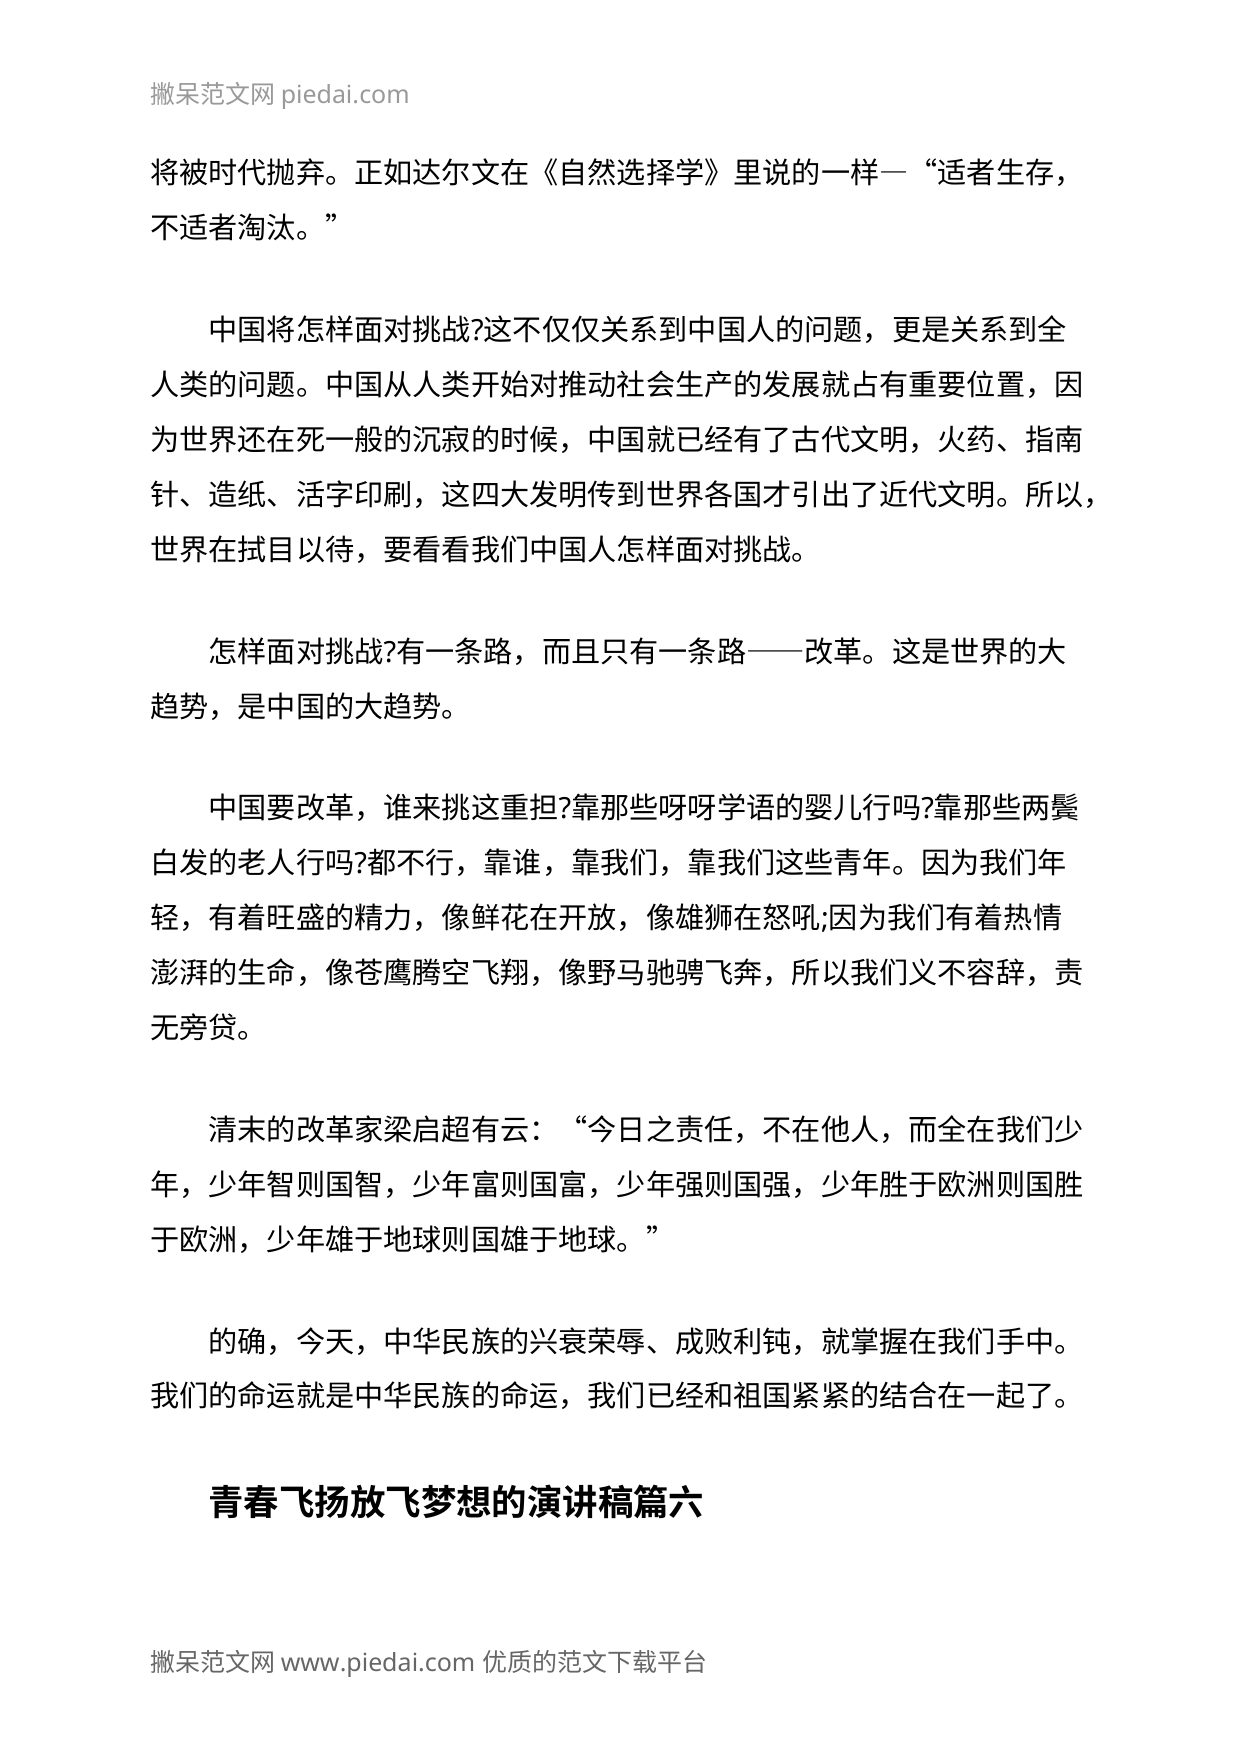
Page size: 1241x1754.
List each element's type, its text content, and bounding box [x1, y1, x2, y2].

text 的确，今天，中华民族的兴衰荣辱、成败利钝，就掌握在我们手中。我们的命运就是中华民族的命运，我们已经和祖国紧紧的结合在一起了。 [150, 1318, 1090, 1415]
text 青春飞扬放飞梦想的演讲稿篇六 [150, 1475, 1090, 1526]
text 怎样面对挑战?有一条路，而且只有一条路——改革。这是世界的大趋势，是中国的大趋势。 [150, 628, 1090, 725]
text 清末的改革家梁启超有云：“今日之责任，不在他人，而全在我们少年，少年智则国智，少年富则国富，少年强则国强，少年胜于欧洲则国胜于欧洲，少年雄于地球则国雄于地球。” [150, 1107, 1090, 1259]
text 中国要改革，谁来挑这重担?靠那些呀呀学语的婴儿行吗?靠那些两鬓白发的老人行吗?都不行，靠谁，靠我们，靠我们这些青年。因为我们年轻，有着旺盛的精力，像鲜花在开放，像雄狮在怒吼;因为我们有着热情澎湃的生命，像苍鹰腾空飞翔，像野马驰骋飞奔，所以我们义不容辞，责无旁贷。 [150, 785, 1090, 1047]
text 中国将怎样面对挑战?这不仅仅关系到中国人的问题，更是关系到全人类的问题。中国从人类开始对推动社会生产的发展就占有重要位置，因为世界还在死一般的沉寂的时候，中国就已经有了古代文明，火药、指南针、造纸、活字印刷，这四大发明传到世界各国才引出了近代文明。所以，世界在拭目以待，要看看我们中国人怎样面对挑战。 [150, 307, 1090, 569]
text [150, 150, 1090, 247]
